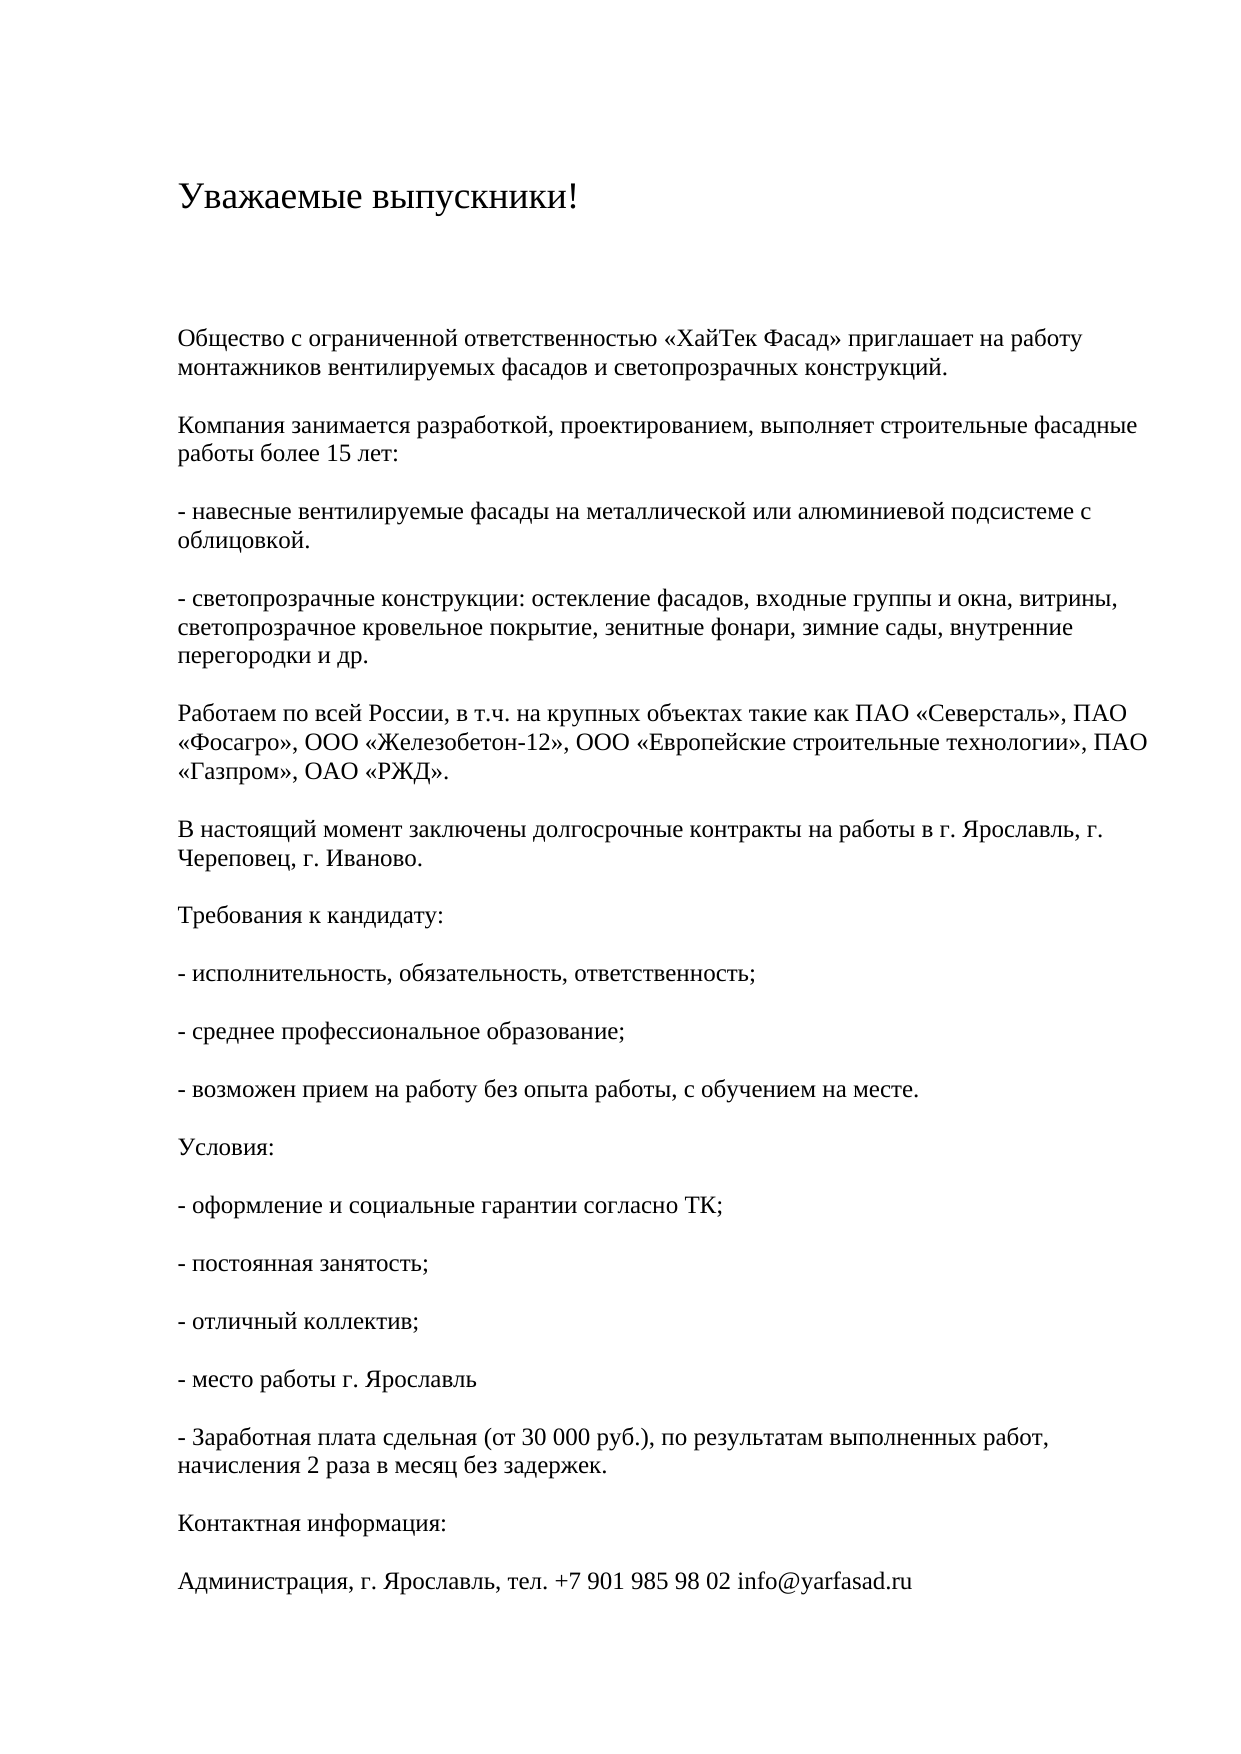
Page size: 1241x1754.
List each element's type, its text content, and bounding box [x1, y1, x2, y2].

text Общество с ограниченной ответственностью «ХайТек Фасад» приглашает на работу монтажников вентилируемых фасадов и светопрозрачных конструкций. [177, 323, 1152, 381]
text Работаем по всей России, в т.ч. на крупных объектах такие как ПАО «Северсталь», ПАО «Фосагро», ООО «Железобетон-12», ООО «Европейские строительные технологии», ПАО «Газпром», ОАО «РЖД». [177, 698, 1152, 785]
text - возможен прием на работу без опыта работы, с обучением на месте. [177, 1074, 1152, 1103]
text - постоянная занятость; [177, 1248, 1152, 1277]
text - исполнительность, обязательность, ответственность; [177, 958, 1152, 987]
text Администрация, г. Ярославль, тел. +7 901 985 98 02 info@yarfasad.ru [177, 1566, 1152, 1595]
text Контактная информация: [177, 1508, 1152, 1537]
text - оформление и социальные гарантии согласно ТК; [177, 1190, 1152, 1219]
text - навесные вентилируемые фасады на металлической или алюминиевой подсистеме с облицовкой. [177, 496, 1152, 554]
text Условия: [177, 1132, 1152, 1161]
text - место работы г. Ярославль [177, 1364, 1152, 1393]
text - светопрозрачные конструкции: остекление фасадов, входные группы и окна, витрины, светопрозрачное кровельное покрытие, зенитные фонари, зимние сады, внутренние перегородки и др. [177, 583, 1152, 669]
text - Заработная плата сдельная (от 30 000 руб.), по результатам выполненных работ, начисления 2 раза в месяц без задержек. [177, 1422, 1152, 1479]
text - отличный коллектив; [177, 1306, 1152, 1335]
text В настоящий момент заключены долгосрочные контракты на работы в г. Ярославль, г. Череповец, г. Иваново. [177, 814, 1152, 871]
text Компания занимается разработкой, проектированием, выполняет строительные фасадные работы более 15 лет: [177, 410, 1152, 467]
text Уважаемые выпускники! [177, 174, 1152, 217]
text - среднее профессиональное образование; [177, 1016, 1152, 1045]
text Требования к кандидату: [177, 901, 1152, 929]
